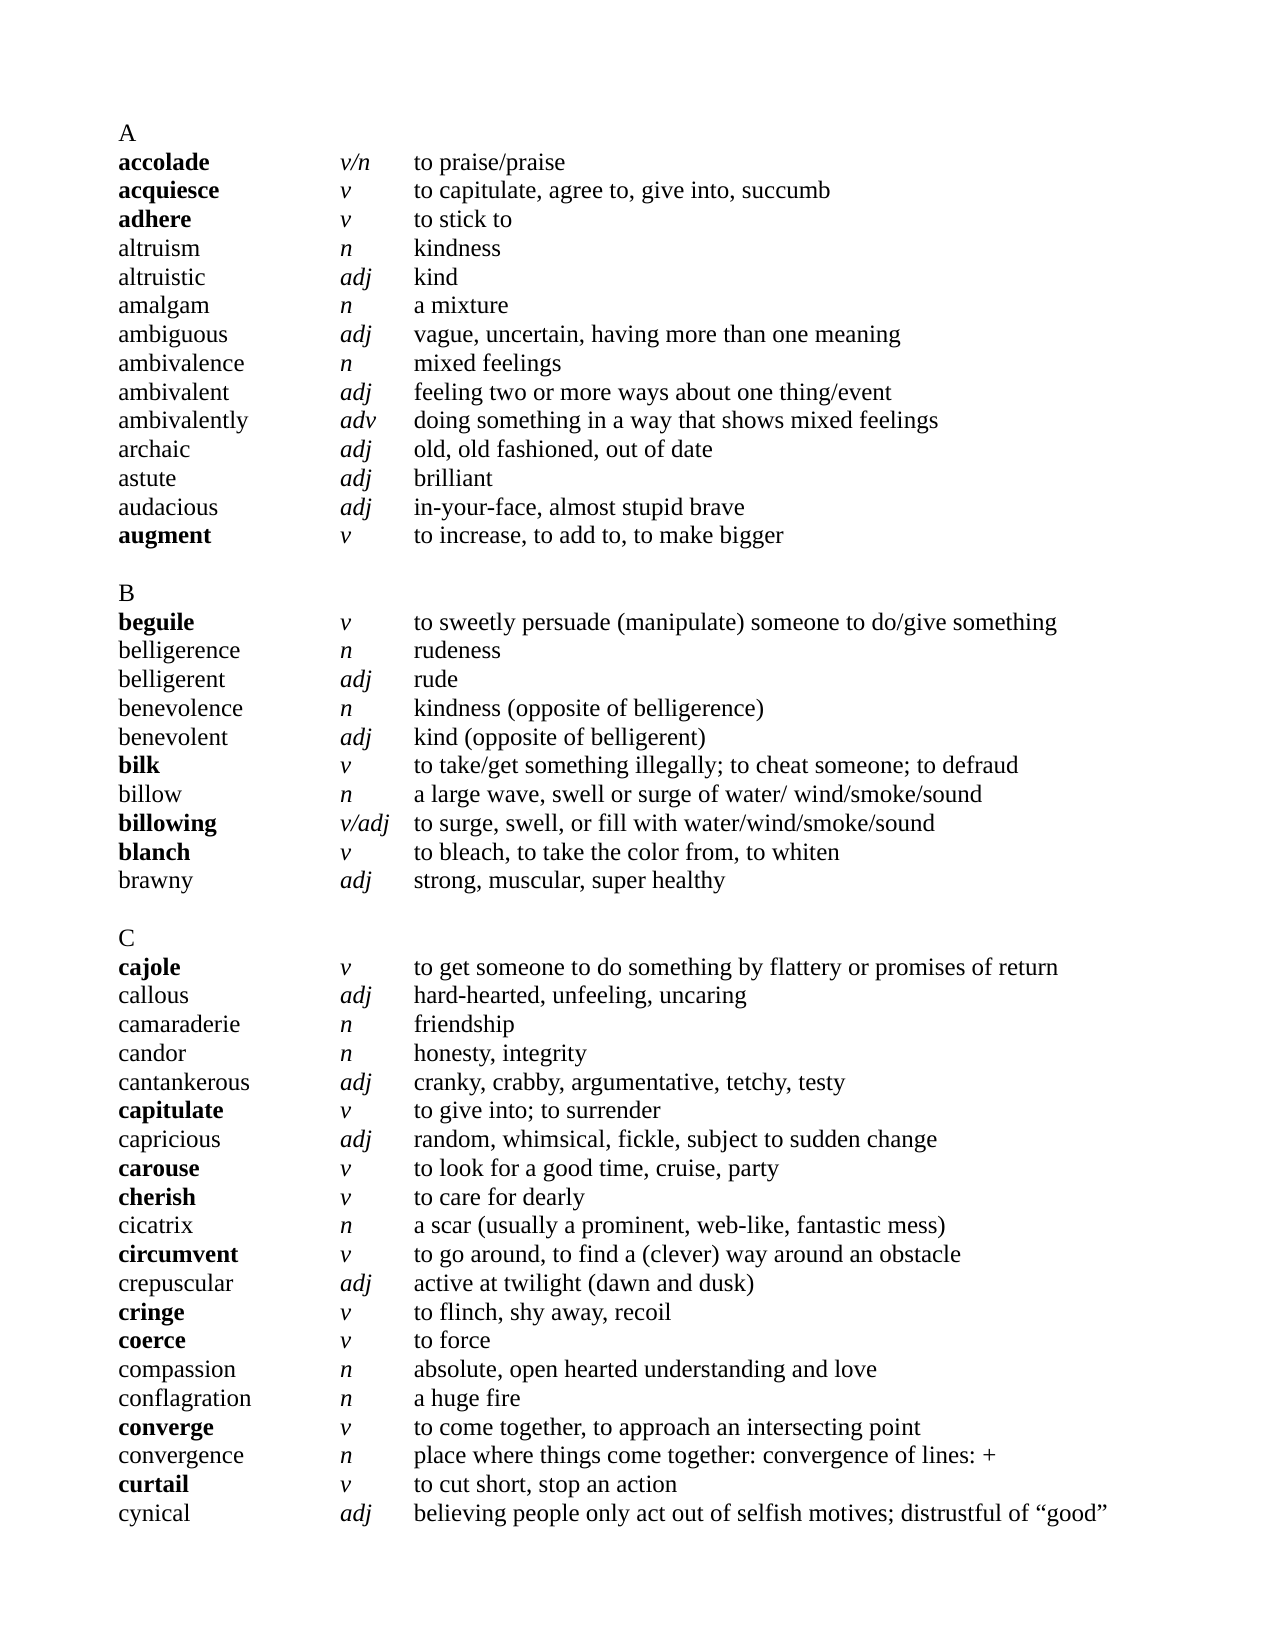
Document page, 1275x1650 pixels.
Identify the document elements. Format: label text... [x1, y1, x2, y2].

list convergence n place where things come together: convergence of lines: + [118, 1441, 1157, 1469]
list curtail v to cut short, stop an action [118, 1469, 1157, 1498]
text ambivalent adj feeling two or more ways about one thing/event [118, 377, 1157, 406]
text blanch v to bleach, to take the color from, to whiten [118, 837, 1157, 866]
list archaic adj old, old fashioned, out of date [118, 434, 1157, 463]
list cringe v to flinch, shy away, recoil [118, 1297, 1157, 1326]
text benevolence n kindness (opposite of belligerence) [118, 693, 1157, 722]
text accolade v/n to praise/praise [118, 147, 1157, 176]
list altruistic adj kind [118, 262, 1157, 291]
text brawny adj strong, muscular, super healthy [118, 866, 1157, 894]
list altruism n kindness [118, 233, 1157, 262]
text compassion n absolute, open hearted understanding and love [118, 1354, 1157, 1383]
text billowing v/adj to surge, swell, or fill with water/wind/smoke/sound [118, 808, 1157, 837]
text cherish v to care for dearly [118, 1182, 1157, 1211]
text audacious adj in-your-face, almost stupid brave [118, 492, 1157, 521]
list converge v to come together, to approach an intersecting point [118, 1412, 1157, 1441]
list ambiguous adj vague, uncertain, having more than one meaning [118, 319, 1157, 348]
text augment v to increase, to add to, to make bigger [118, 521, 1157, 549]
list cynical adj believing people only act out of selfish motives; distrustful of “good” [118, 1498, 1157, 1527]
list astute adj brilliant [118, 463, 1157, 492]
text cicatrix n a scar (usually a prominent, web-like, fantastic mess) [118, 1211, 1157, 1239]
list cantankerous adj cranky, crabby, argumentative, tetchy, testy [118, 1067, 1157, 1096]
list amalgam n a mixture [118, 291, 1157, 319]
list conflagration n a huge fire [118, 1383, 1157, 1412]
text ambivalence n mixed feelings [118, 348, 1157, 377]
text billow n a large wave, swell or surge of water/ wind/smoke/sound [118, 779, 1157, 808]
text cajole v to get someone to do something by flattery or promises of return [118, 952, 1157, 981]
text adhere v to stick to [118, 204, 1157, 233]
text B [118, 578, 1157, 607]
list circumvent v to go around, to find a (clever) way around an obstacle [118, 1239, 1157, 1268]
text belligerence n rudeness [118, 636, 1157, 664]
list candor n honesty, integrity [118, 1038, 1157, 1067]
text C [118, 923, 1157, 952]
list callous adj hard-hearted, unfeeling, uncaring [118, 981, 1157, 1009]
text beguile v to sweetly persuade (manipulate) someone to do/give something [118, 607, 1157, 636]
text carouse v to look for a good time, cruise, party [118, 1153, 1157, 1182]
text ambivalently adv doing something in a way that shows mixed feelings [118, 406, 1157, 434]
text acquiesce v to capitulate, agree to, give into, succumb [118, 176, 1157, 204]
text capricious adj random, whimsical, fickle, subject to sudden change [118, 1124, 1157, 1153]
list crepuscular adj active at twilight (dawn and dusk) [118, 1268, 1157, 1297]
list bilk v to take/get something illegally; to cheat someone; to defraud [118, 751, 1157, 779]
text camaraderie n friendship [118, 1009, 1157, 1038]
text belligerent adj rude [118, 664, 1157, 693]
list coerce v to force [118, 1326, 1157, 1354]
text benevolent adj kind (opposite of belligerent) [118, 722, 1157, 751]
text A [118, 118, 1157, 147]
text capitulate v to give into; to surrender [118, 1096, 1157, 1124]
